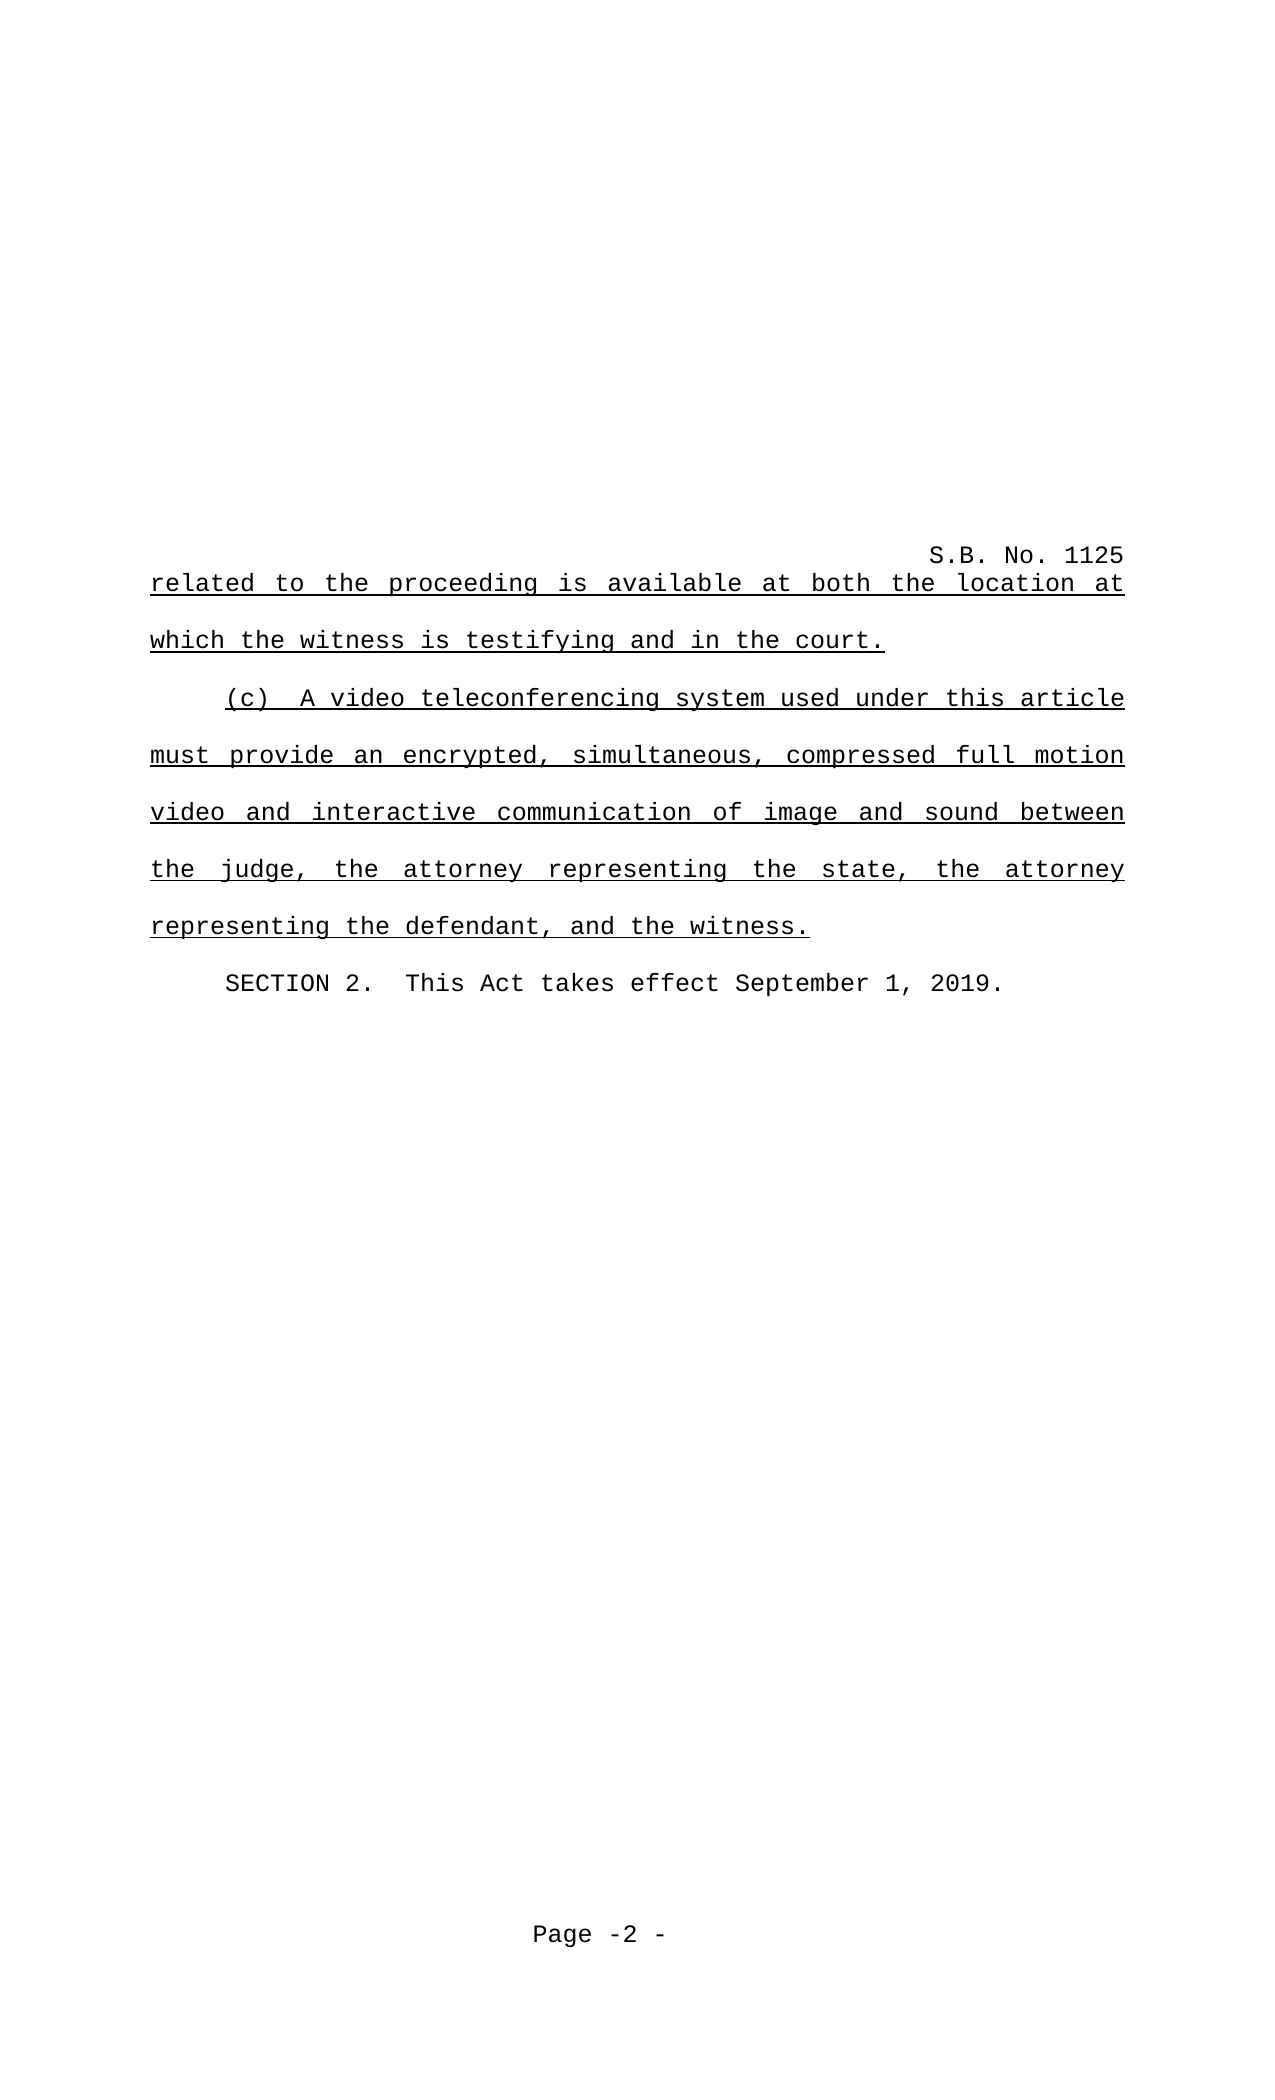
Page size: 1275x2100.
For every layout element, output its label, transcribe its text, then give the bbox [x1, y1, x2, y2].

text (c) A video teleconferencing system used under this article must provide an encrypted, simultaneous, compressed full motion video and interactive communication of image and sound between the judge, the attorney representing the state, the attorney representing the defendant, and the witness. [150, 685, 1125, 765]
text (c) A video teleconferencing system used under this article must provide an encrypted, simultaneous, compressed full motion video and interactive communication of image and sound between the judge, the attorney representing the state, the attorney representing the defendant, and the witness. [150, 824, 1125, 880]
text (c) A video teleconferencing system used under this article must provide an encrypted, simultaneous, compressed full motion video and interactive communication of image and sound between the judge, the attorney representing the state, the attorney representing the defendant, and the witness. [150, 767, 1125, 822]
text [150, 571, 1125, 594]
text (c) A video teleconferencing system used under this article must provide an encrypted, simultaneous, compressed full motion video and interactive communication of image and sound between the judge, the attorney representing the state, the attorney representing the defendant, and the witness. [150, 881, 1125, 942]
text SECTION 2. This Act takes effect September 1, 2019. [150, 970, 1125, 999]
